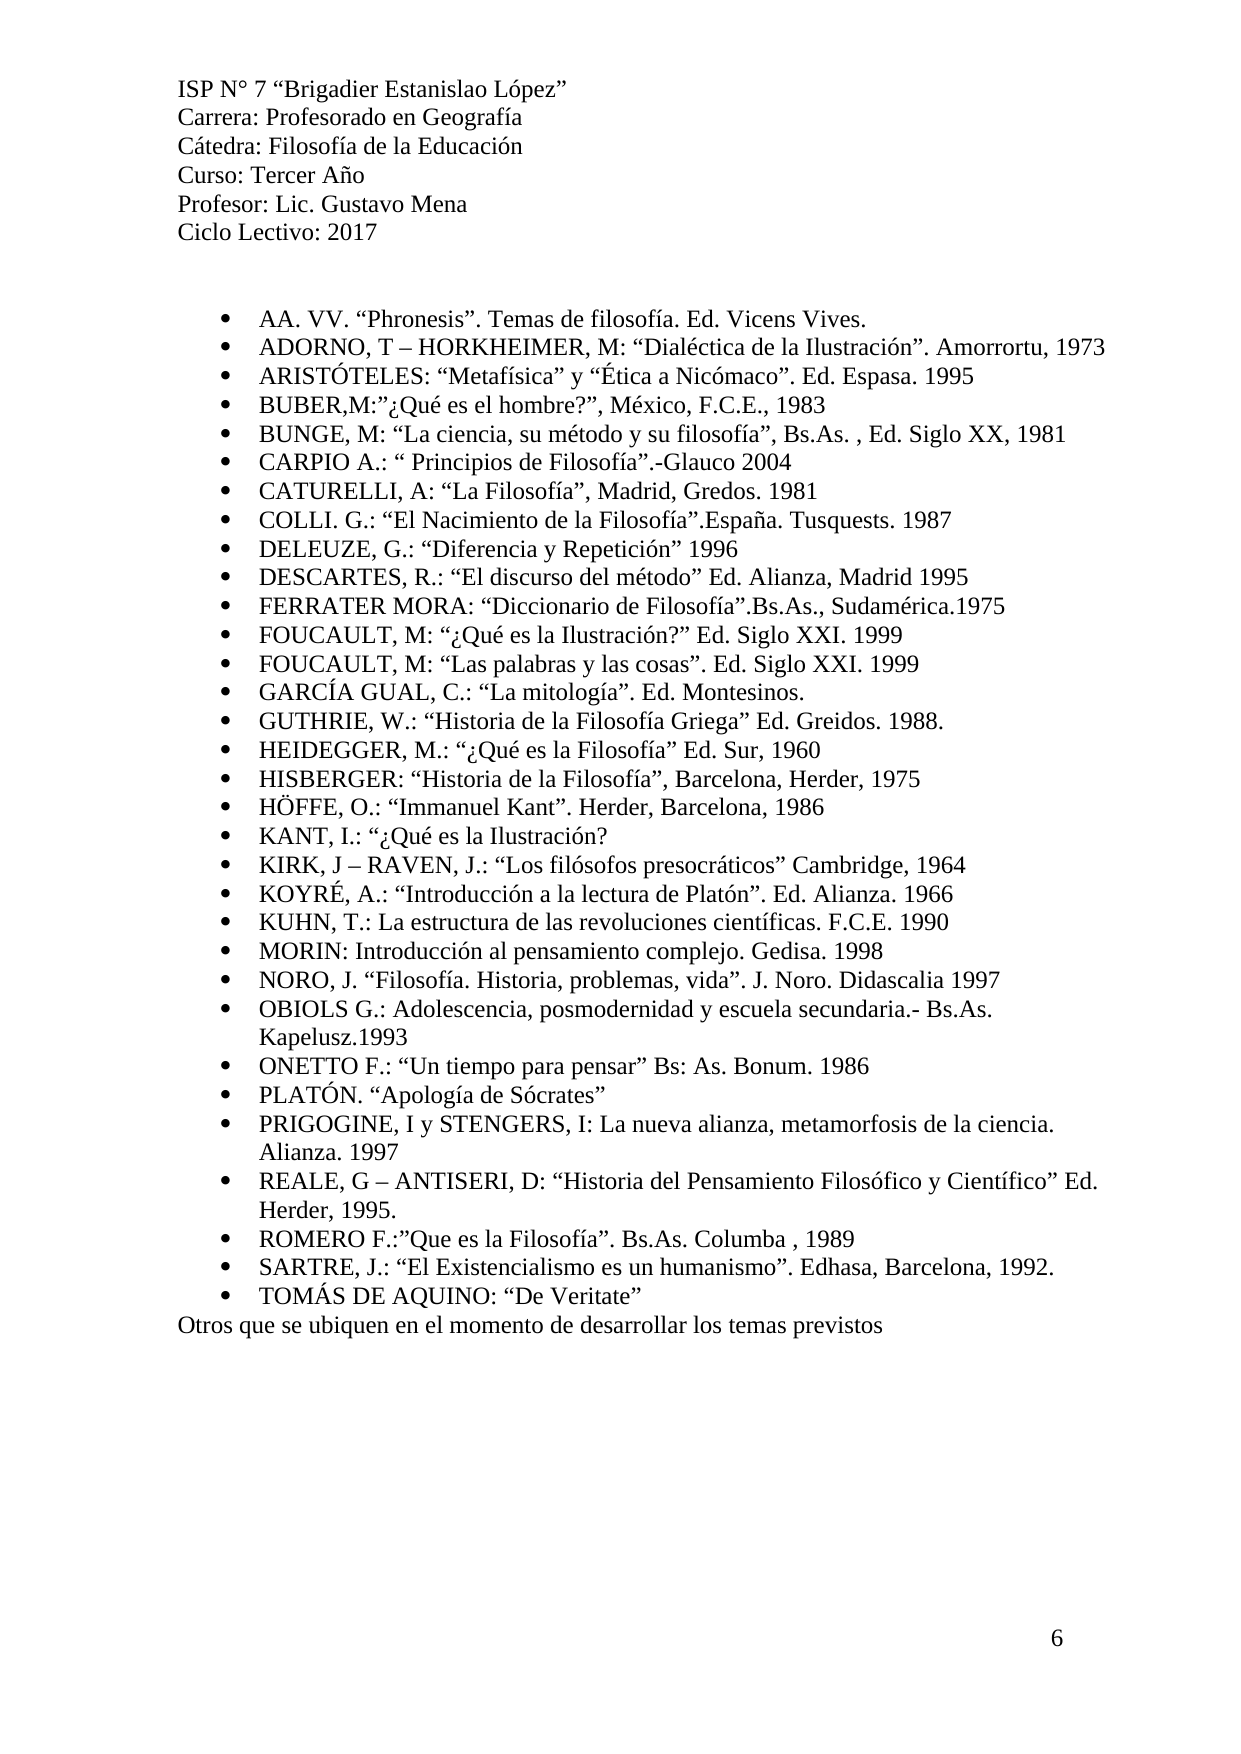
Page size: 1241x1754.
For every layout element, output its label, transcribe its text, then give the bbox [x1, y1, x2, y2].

list HISBERGER: “Historia de la Filosofía”, Barcelona, Herder, 1975 [221, 764, 1115, 792]
list PRIGOGINE, I y STENGERS, I: La nueva alianza, metamorfosis de la ciencia. Alianza. 1997 [221, 1109, 1115, 1166]
list PLATÓN. “Apología de Sócrates” [221, 1080, 1115, 1109]
list DESCARTES, R.: “El discurso del método” Ed. Alianza, Madrid 1995 [221, 562, 1115, 591]
list COLLI. G.: “El Nacimiento de la Filosofía”.España. Tusquests. 1987 [221, 505, 1115, 534]
list GUTHRIE, W.: “Historia de la Filosofía Griega” Ed. Greidos. 1988. [221, 706, 1115, 735]
list KOYRÉ, A.: “Introducción a la lectura de Platón”. Ed. Alianza. 1966 [221, 879, 1115, 907]
list TOMÁS DE AQUINO: “De Veritate” [221, 1281, 1115, 1310]
list MORIN: Introducción al pensamiento complejo. Gedisa. 1998 [221, 936, 1115, 965]
list ONETTO F.: “Un tiempo para pensar” Bs: As. Bonum. 1986 [221, 1051, 1115, 1080]
list FERRATER MORA: “Diccionario de Filosofía”.Bs.As., Sudamérica.1975 [221, 591, 1115, 620]
list AA. VV. “Phronesis”. Temas de filosofía. Ed. Vicens Vives. [221, 304, 1115, 332]
text Otros que se ubiquen en el momento de desarrollar los temas previstos [177, 1310, 1115, 1339]
list OBIOLS G.: Adolescencia, posmodernidad y escuela secundaria.- Bs.As. Kapelusz.1993 [221, 994, 1115, 1051]
list BUNGE, M: “La ciencia, su método y su filosofía”, Bs.As. , Ed. Siglo XX, 1981 [221, 419, 1115, 447]
list CATURELLI, A: “La Filosofía”, Madrid, Gredos. 1981 [221, 476, 1115, 505]
list REALE, G – ANTISERI, D: “Historia del Pensamiento Filosófico y Científico” Ed. Herder, 1995. [221, 1166, 1115, 1224]
list KIRK, J – RAVEN, J.: “Los filósofos presocráticos” Cambridge, 1964 [221, 850, 1115, 879]
list BUBER,M:”¿Qué es el hombre?”, México, F.C.E., 1983 [221, 390, 1115, 419]
list DELEUZE, G.: “Diferencia y Repetición” 1996 [221, 534, 1115, 562]
list ROMERO F.:”Que es la Filosofía”. Bs.As. Columba , 1989 [221, 1224, 1115, 1252]
list GARCÍA GUAL, C.: “La mitología”. Ed. Montesinos. [221, 677, 1115, 706]
list NORO, J. “Filosofía. Historia, problemas, vida”. J. Noro. Didascalia 1997 [221, 965, 1115, 994]
list ARISTÓTELES: “Metafísica” y “Ética a Nicómaco”. Ed. Espasa. 1995 [221, 361, 1115, 390]
list FOUCAULT, M: “Las palabras y las cosas”. Ed. Siglo XXI. 1999 [221, 649, 1115, 677]
list FOUCAULT, M: “¿Qué es la Ilustración?” Ed. Siglo XXI. 1999 [221, 620, 1115, 649]
list HÖFFE, O.: “Immanuel Kant”. Herder, Barcelona, 1986 [221, 792, 1115, 821]
list SARTRE, J.: “El Existencialismo es un humanismo”. Edhasa, Barcelona, 1992. [221, 1252, 1115, 1281]
list KUHN, T.: La estructura de las revoluciones científicas. F.C.E. 1990 [221, 907, 1115, 936]
list CARPIO A.: “ Principios de Filosofía”.-Glauco 2004 [221, 447, 1115, 476]
list KANT, I.: “¿Qué es la Ilustración? [221, 821, 1115, 850]
list HEIDEGGER, M.: “¿Qué es la Filosofía” Ed. Sur, 1960 [221, 735, 1115, 764]
list ADORNO, T – HORKHEIMER, M: “Dialéctica de la Ilustración”. Amorrortu, 1973 [221, 332, 1115, 361]
